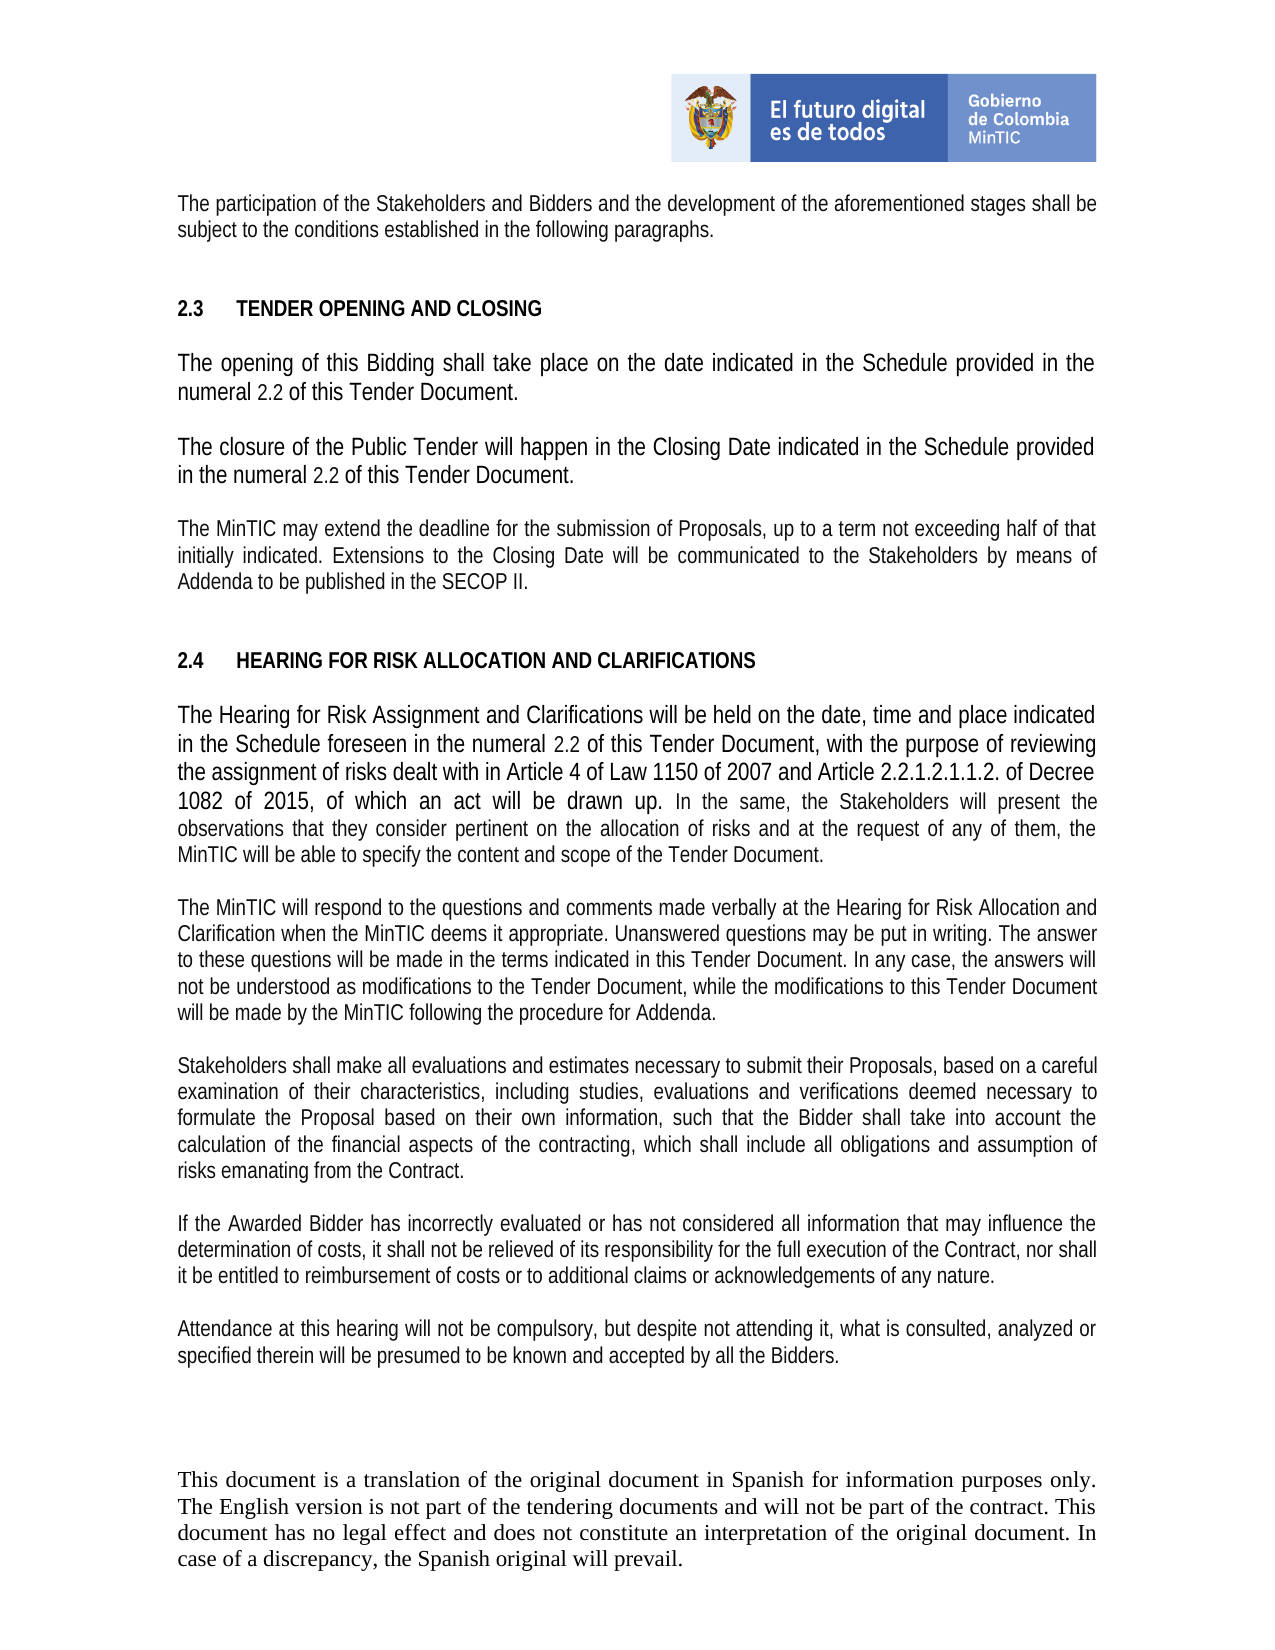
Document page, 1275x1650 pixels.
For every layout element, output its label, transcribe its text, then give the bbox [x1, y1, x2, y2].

text Attendance at this hearing will not be compulsory, but despite not attending it, what is consulted, analyzed or specified therein will be presumed to be known and accepted by all the Bidders. [177, 1315, 1098, 1368]
text Stakeholders shall make all evaluations and estimates necessary to submit their Proposals, based on a careful examination of their characteristics, including studies, evaluations and verifications deemed necessary to formulate the Proposal based on their own information, such that the Bidder shall take into account the calculation of the financial aspects of the contracting, which shall include all obligations and assumption of risks emanating from the Contract. [177, 1052, 1098, 1183]
text The Hearing for Risk Assignment and Clarifications will be held on the date, time and place indicated in the Schedule foreseen in the numeral 2.2 of this Tender Document, with the purpose of reviewing the assignment of risks dealt with in Article 4 of Law 1150 of 2007 and Article 2.2.1.2.1.1.2. of Decree 1082 of 2015, of which an act will be drawn up. In the same, the Stakeholders will present the observations that they consider pertinent on the allocation of risks and at the request of any of them, the MinTIC will be able to specify the content and scope of the Tender Document. [177, 700, 1098, 867]
text If the Awarded Bidder has incorrectly evaluated or has not considered all information that may influence the determination of costs, it shall not be relieved of its responsibility for the full execution of the Contract, nor shall it be entitled to reimbursement of costs or to additional claims or acknowledgements of any nature. [177, 1210, 1098, 1289]
text The MinTIC will respond to the questions and comments made verbally at the Hearing for Risk Allocation and Clarification when the MinTIC deems it appropriate. Unanswered questions may be put in writing. The answer to these questions will be made in the terms indicated in this Tender Document. In any case, the answers will not be understood as modifications to the Tender Document, while the modifications to this Tender Document will be made by the MinTIC following the procedure for Addenda. [177, 893, 1098, 1025]
picture [671, 73, 1098, 162]
subtitle TENDER OPENING AND CLOSING [177, 295, 1098, 322]
subtitle HEARING FOR RISK ALLOCATION AND CLARIFICATIONS [177, 647, 1098, 673]
text The MinTIC may extend the deadline for the submission of Proposals, up to a term not exceeding half of that initially indicated. Extensions to the Closing Date will be communicated to the Stakeholders by means of Addenda to be published in the SECOP II. [177, 515, 1098, 594]
text The opening of this Bidding shall take place on the date indicated in the Schedule provided in the numeral 2.2 of this Tender Document. [177, 348, 1098, 405]
text The participation of the Stakeholders and Bidders and the development of the aforementioned stages shall be subject to the conditions established in the following paragraphs. [177, 190, 1098, 243]
text The closure of the Public Tender will happen in the Closing Date indicated in the Schedule provided in the numeral 2.2 of this Tender Document. [177, 432, 1098, 489]
